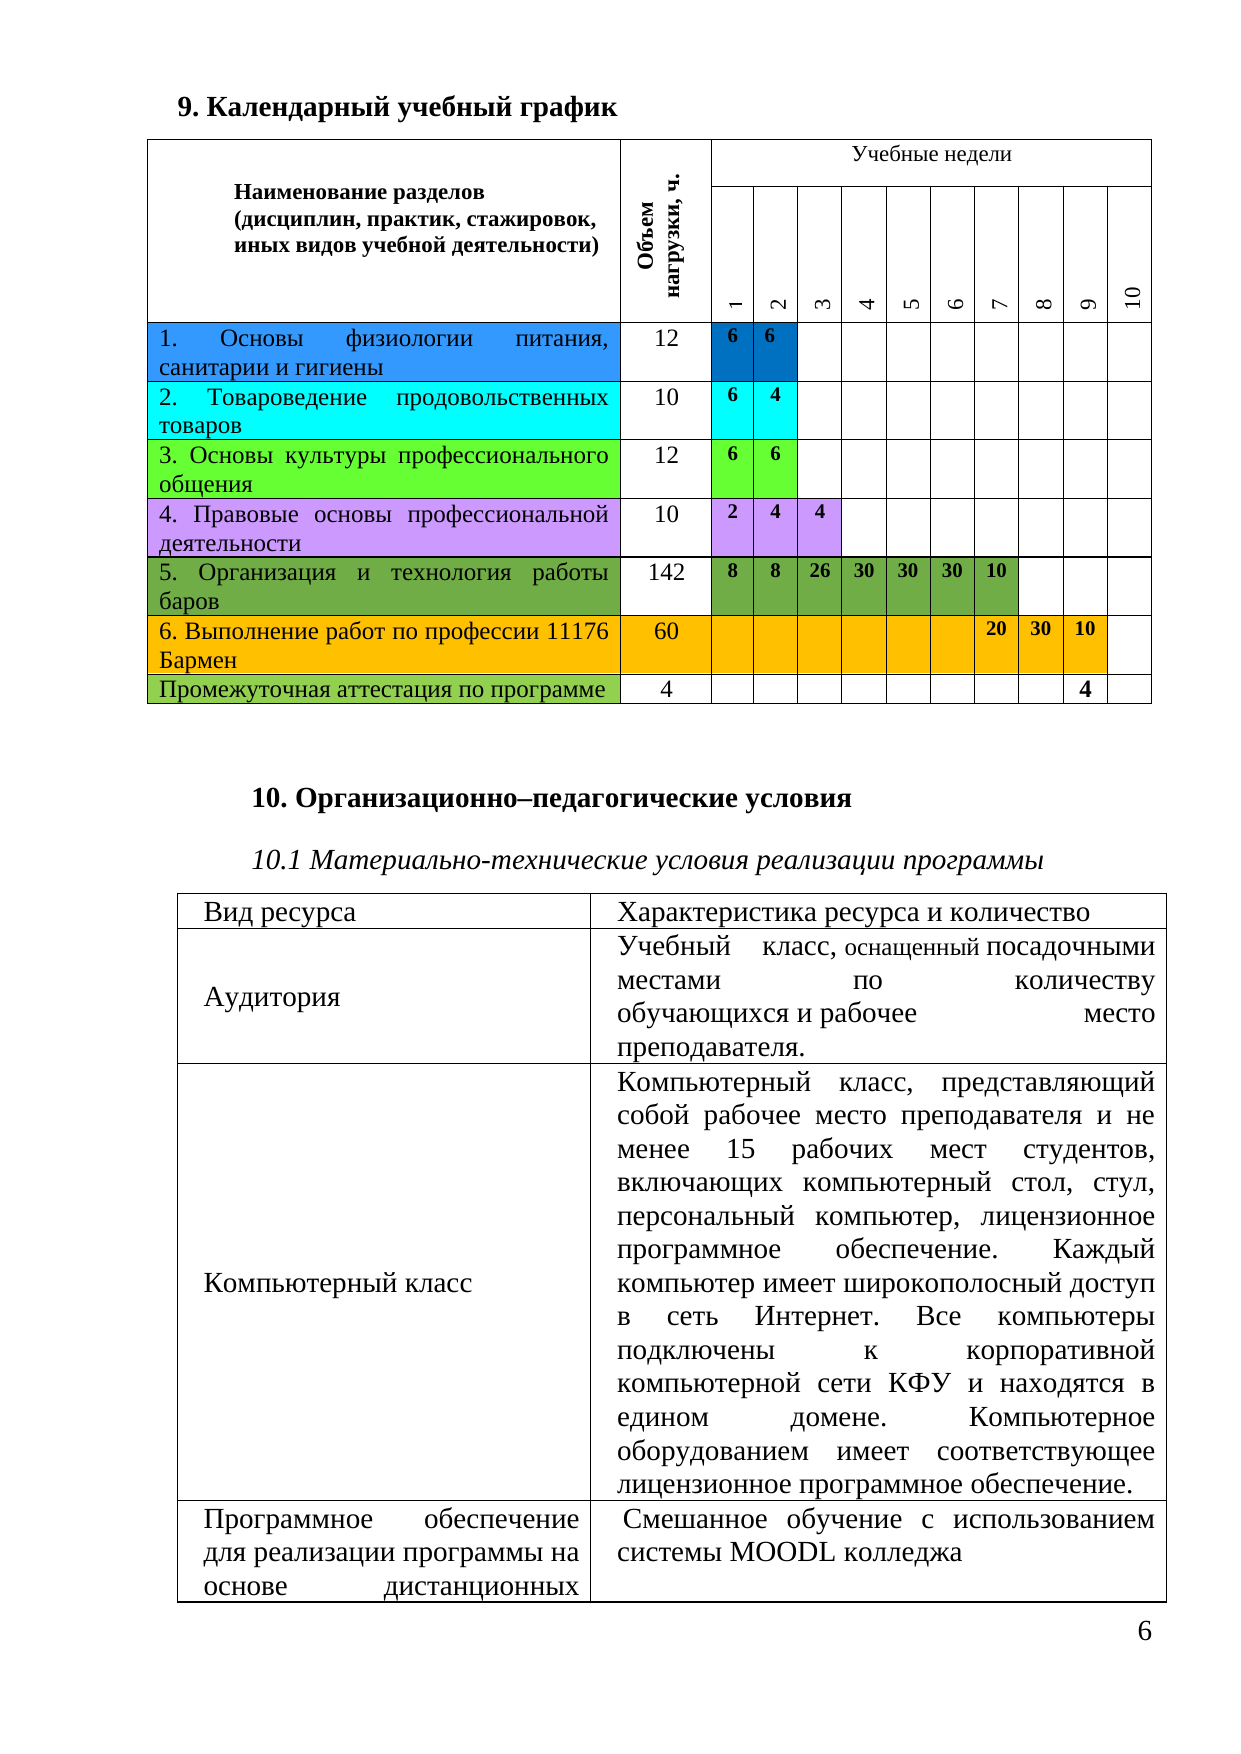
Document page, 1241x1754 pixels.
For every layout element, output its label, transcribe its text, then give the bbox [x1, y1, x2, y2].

table_header Характеристика ресурса и количество [591, 894, 1166, 927]
table_cell [975, 440, 1018, 498]
table_cell [842, 323, 886, 381]
table_cell 4 [842, 187, 886, 322]
table_cell 8 [1019, 187, 1063, 322]
table_cell 20 [975, 616, 1018, 673]
table_cell 6 [931, 187, 974, 322]
table_cell 7 [975, 187, 1018, 322]
table_cell Компьютерный класс [178, 1064, 590, 1500]
table_cell [1064, 558, 1107, 615]
table_cell 10 [1108, 187, 1151, 322]
table_cell [1108, 440, 1151, 498]
table_cell 60 [621, 616, 711, 673]
table_cell [931, 440, 974, 498]
table_cell 10 [1064, 616, 1107, 673]
table_cell [1019, 558, 1063, 615]
table_cell 30 [1019, 616, 1063, 673]
table_cell [887, 616, 930, 673]
table_cell [1019, 323, 1063, 381]
table_cell [975, 499, 1018, 556]
table_cell 1 [712, 187, 753, 322]
table_cell 10 [621, 382, 711, 439]
table_cell 6 [754, 323, 797, 381]
table_cell [1019, 675, 1063, 703]
table_cell [975, 323, 1018, 381]
table_cell 4 [754, 499, 797, 556]
table_cell 4 [754, 382, 797, 439]
table_cell [975, 675, 1018, 703]
table_cell 12 [621, 440, 711, 498]
table_cell 26 [798, 558, 841, 615]
table_cell [887, 440, 930, 498]
table_header Объем нагрузки, ч. [621, 140, 711, 322]
table_cell [1064, 323, 1107, 381]
table_cell [887, 675, 930, 703]
table_cell [798, 616, 841, 673]
table_cell 5 [887, 187, 930, 322]
table_cell 2. Товароведение продовольственных товаров [148, 382, 620, 439]
text 10.1 Материально-технические условия реализации программы [177, 842, 1152, 876]
table_cell [1064, 499, 1107, 556]
table_cell [842, 616, 886, 673]
table_cell [975, 382, 1018, 439]
table_cell 4 [621, 675, 711, 703]
table_cell 10 [621, 499, 711, 556]
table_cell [178, 1501, 590, 1601]
table_cell 142 [621, 558, 711, 615]
table_cell [842, 382, 886, 439]
table_cell [1064, 440, 1107, 498]
table_cell 8 [754, 558, 797, 615]
table_cell [1064, 382, 1107, 439]
table_cell 10 [975, 558, 1018, 615]
table_cell [931, 675, 974, 703]
table_cell [842, 499, 886, 556]
table_cell [887, 382, 930, 439]
table_cell [842, 675, 886, 703]
table_cell [1108, 499, 1151, 556]
text 10. Организационно–педагогические условия [177, 780, 1152, 813]
table_cell 2 [754, 187, 797, 322]
table_cell [1108, 616, 1151, 673]
table_cell 3. Основы культуры профессионального общения [148, 440, 620, 498]
table_cell 30 [842, 558, 886, 615]
table_cell [798, 675, 841, 703]
text 9. Календарный учебный график [177, 89, 1152, 122]
table_cell [1108, 558, 1151, 615]
table_cell 3 [798, 187, 841, 322]
table_cell 12 [621, 323, 711, 381]
table_cell 4 [1064, 675, 1107, 703]
table_cell [842, 440, 886, 498]
table_cell [712, 675, 753, 703]
table_cell [754, 616, 797, 673]
table_cell Учебный класс, оснащенный посадочными местами по количеству обучающихся и рабочее место преподавателя. [591, 929, 1166, 1063]
table_cell 6 [712, 440, 753, 498]
table_cell 4 [798, 499, 841, 556]
table_cell 4. Правовые основы профессиональной деятельности [148, 499, 620, 556]
table_cell 6 [712, 323, 753, 381]
table_cell [931, 499, 974, 556]
table_cell [931, 323, 974, 381]
table_cell 8 [712, 558, 753, 615]
table_cell [887, 323, 930, 381]
table_cell [1019, 499, 1063, 556]
table_cell [798, 440, 841, 498]
table_cell [798, 323, 841, 381]
table_cell [1019, 382, 1063, 439]
table_cell 9 [1064, 187, 1107, 322]
table_header Вид ресурса [178, 894, 590, 927]
table_header Наименование разделов (дисциплин, практик, стажировок, иных видов учебной деятельности) [148, 140, 620, 322]
table_cell 6. Выполнение работ по профессии 11176 Бармен [148, 616, 620, 673]
table_cell [1108, 675, 1151, 703]
table_cell [1019, 440, 1063, 498]
table_cell [1108, 323, 1151, 381]
table_cell 2 [712, 499, 753, 556]
table_cell 6 [712, 382, 753, 439]
table_cell Промежуточная аттестация по программе [148, 675, 620, 703]
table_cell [591, 1501, 1166, 1601]
table_cell 5. Организация и технология работы баров [148, 558, 620, 615]
table_cell [887, 499, 930, 556]
table_cell [754, 675, 797, 703]
table_cell 30 [931, 558, 974, 615]
table_cell Аудитория [178, 929, 590, 1063]
table_cell 30 [887, 558, 930, 615]
table_cell Компьютерный класс, представляющий собой рабочее место преподавателя и не менее 15 рабочих мест студентов, включающих компьютерный стол, стул, персональный компьютер, лицензионное программное обеспечение. Каждый компьютер имеет широкополосный доступ в сеть Интернет. Все компьютеры подключены к корпоративной компьютерной сети КФУ и находятся в едином домене. Компьютерное оборудованием имеет соответствующее лицензионное программное обеспечение. [591, 1064, 1166, 1500]
table_cell [712, 616, 753, 673]
table_cell [798, 382, 841, 439]
table_cell [1108, 382, 1151, 439]
table_cell [931, 382, 974, 439]
table_header Учебные недели [712, 140, 1151, 186]
table_cell 1. Основы физиологии питания, санитарии и гигиены [148, 323, 620, 381]
table_cell [931, 616, 974, 673]
table_cell 6 [754, 440, 797, 498]
